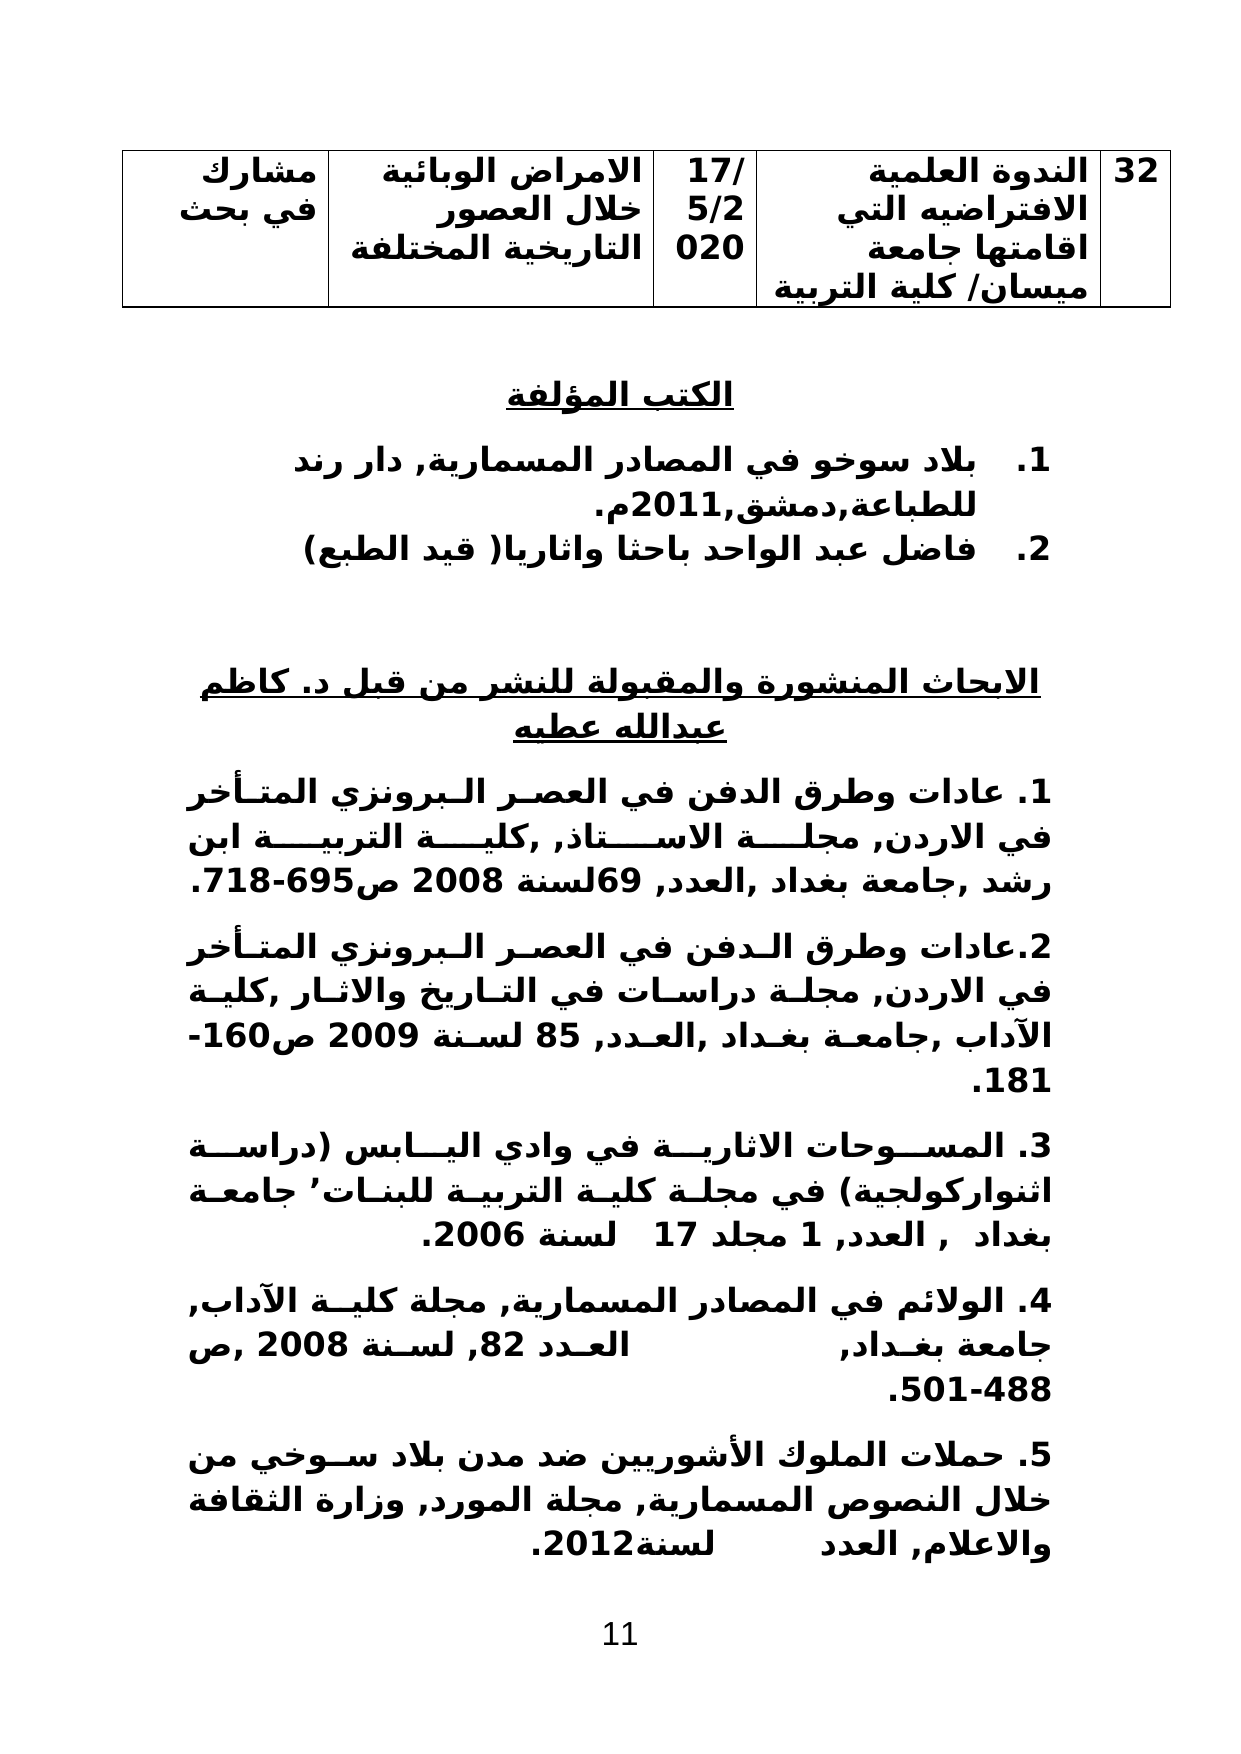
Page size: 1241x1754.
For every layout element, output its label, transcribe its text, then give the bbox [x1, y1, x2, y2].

table_cell الامراض الوبائية خلال العصور التاريخية المختلفة [329, 151, 653, 306]
list بلاد سوخو في المصادر المسمارية, دار رند للطباعة,دمشق,2011م. [187, 441, 1015, 524]
text الكتب المؤلفة [187, 375, 1053, 414]
text 2.عادات وطرق الدفن في العصر البرونزي المتأخر في الاردن, مجلة دراسات في التاريخ والاثار ,كلية الآداب ,جامعة بغداد ,العدد, 85 لسنة 2009 ص160-181. [187, 927, 1053, 1100]
text 1. عادات وطرق الدفن في العصر البرونزي المتأخر في الاردن, مجلة الاستاذ, ,كلية التربية ابن رشد ,جامعة بغداد ,العدد, 69لسنة 2008 ص695-718. [187, 773, 1053, 901]
table_cell 17/5/2020 [654, 151, 756, 306]
text 3. المسوحات الاثارية في وادي اليابس (دراسة اثنواركولجية) في مجلة كلية التربية للبنات’ جامعة بغداد , العدد, 1 مجلد 17 لسنة 2006. [187, 1126, 1053, 1254]
text الابحاث المنشورة والمقبولة للنشر من قبل د. كاظم عبدالله عطيه [187, 663, 1053, 746]
text 5. حملات الملوك الأشوريين ضد مدن بلاد سوخي من خلال النصوص المسمارية, مجلة المورد, وزارة الثقافة والاعلام, العدد لسنة2012. [187, 1436, 1053, 1564]
table_cell 32 [1101, 151, 1170, 306]
text 4. الولائم في المصادر المسمارية, مجلة كلية الآداب, جامعة بغداد, العدد 82, لسنة 2008 ,ص488-501. [187, 1281, 1053, 1409]
table_cell مشارك في بحث [123, 151, 328, 306]
list فاضل عبد الواحد باحثا واثاريا( قيد الطبع) [187, 530, 1015, 568]
table_cell الندوة العلمية الافتراضيه التي اقامتها جامعة ميسان/ كلية التربية [757, 151, 1100, 306]
